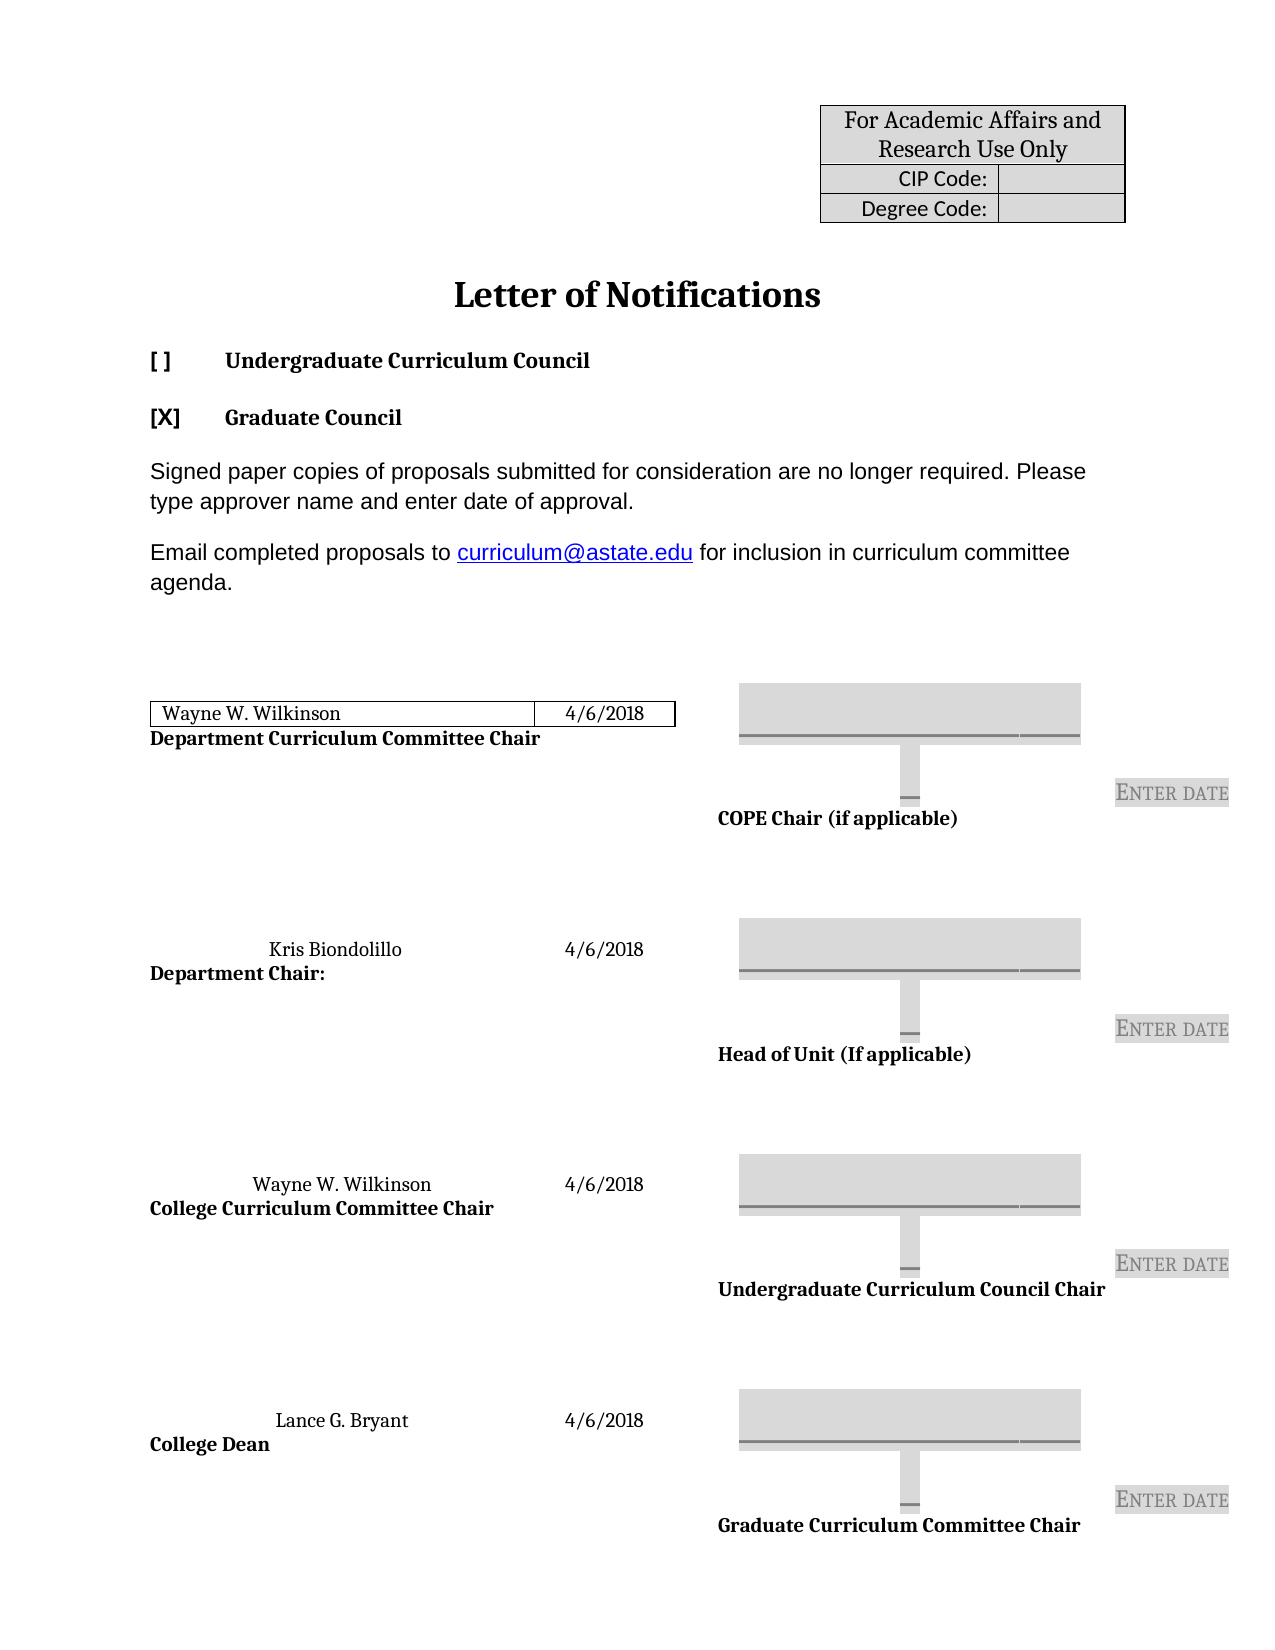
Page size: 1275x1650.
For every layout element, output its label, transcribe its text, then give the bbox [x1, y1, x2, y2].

table_header COPE Chair (if applicable) [707, 620, 1274, 856]
table_cell [999, 165, 1124, 193]
table_cell College Dean [139, 1327, 707, 1562]
table_cell Degree Code: [821, 194, 998, 222]
table_header Department Curriculum Committee Chair [139, 620, 707, 856]
table_cell College Curriculum Committee Chair [139, 1091, 707, 1327]
table_cell CIP Code: [821, 165, 998, 193]
table_cell Undergraduate Curriculum Council Chair [707, 1091, 1274, 1327]
table_cell Graduate Curriculum Committee Chair [707, 1327, 1274, 1562]
text Letter of Notifications [150, 274, 1125, 317]
table_cell Department Chair: [139, 856, 707, 1091]
text [X] Graduate Council [150, 401, 1125, 432]
table_cell [999, 194, 1124, 222]
text Signed paper copies of proposals submitted for consideration are no longer required. Please type approver name and enter date of approval. [150, 458, 1125, 514]
table_header For Academic Affairs and Research Use Only [821, 106, 1124, 163]
text [ ] Undergraduate Curriculum Council [150, 344, 1125, 375]
text Email completed proposals to curriculum@astate.edu for inclusion in curriculum committee agenda. [150, 539, 1125, 596]
table_cell Head of Unit (If applicable) [707, 856, 1274, 1091]
